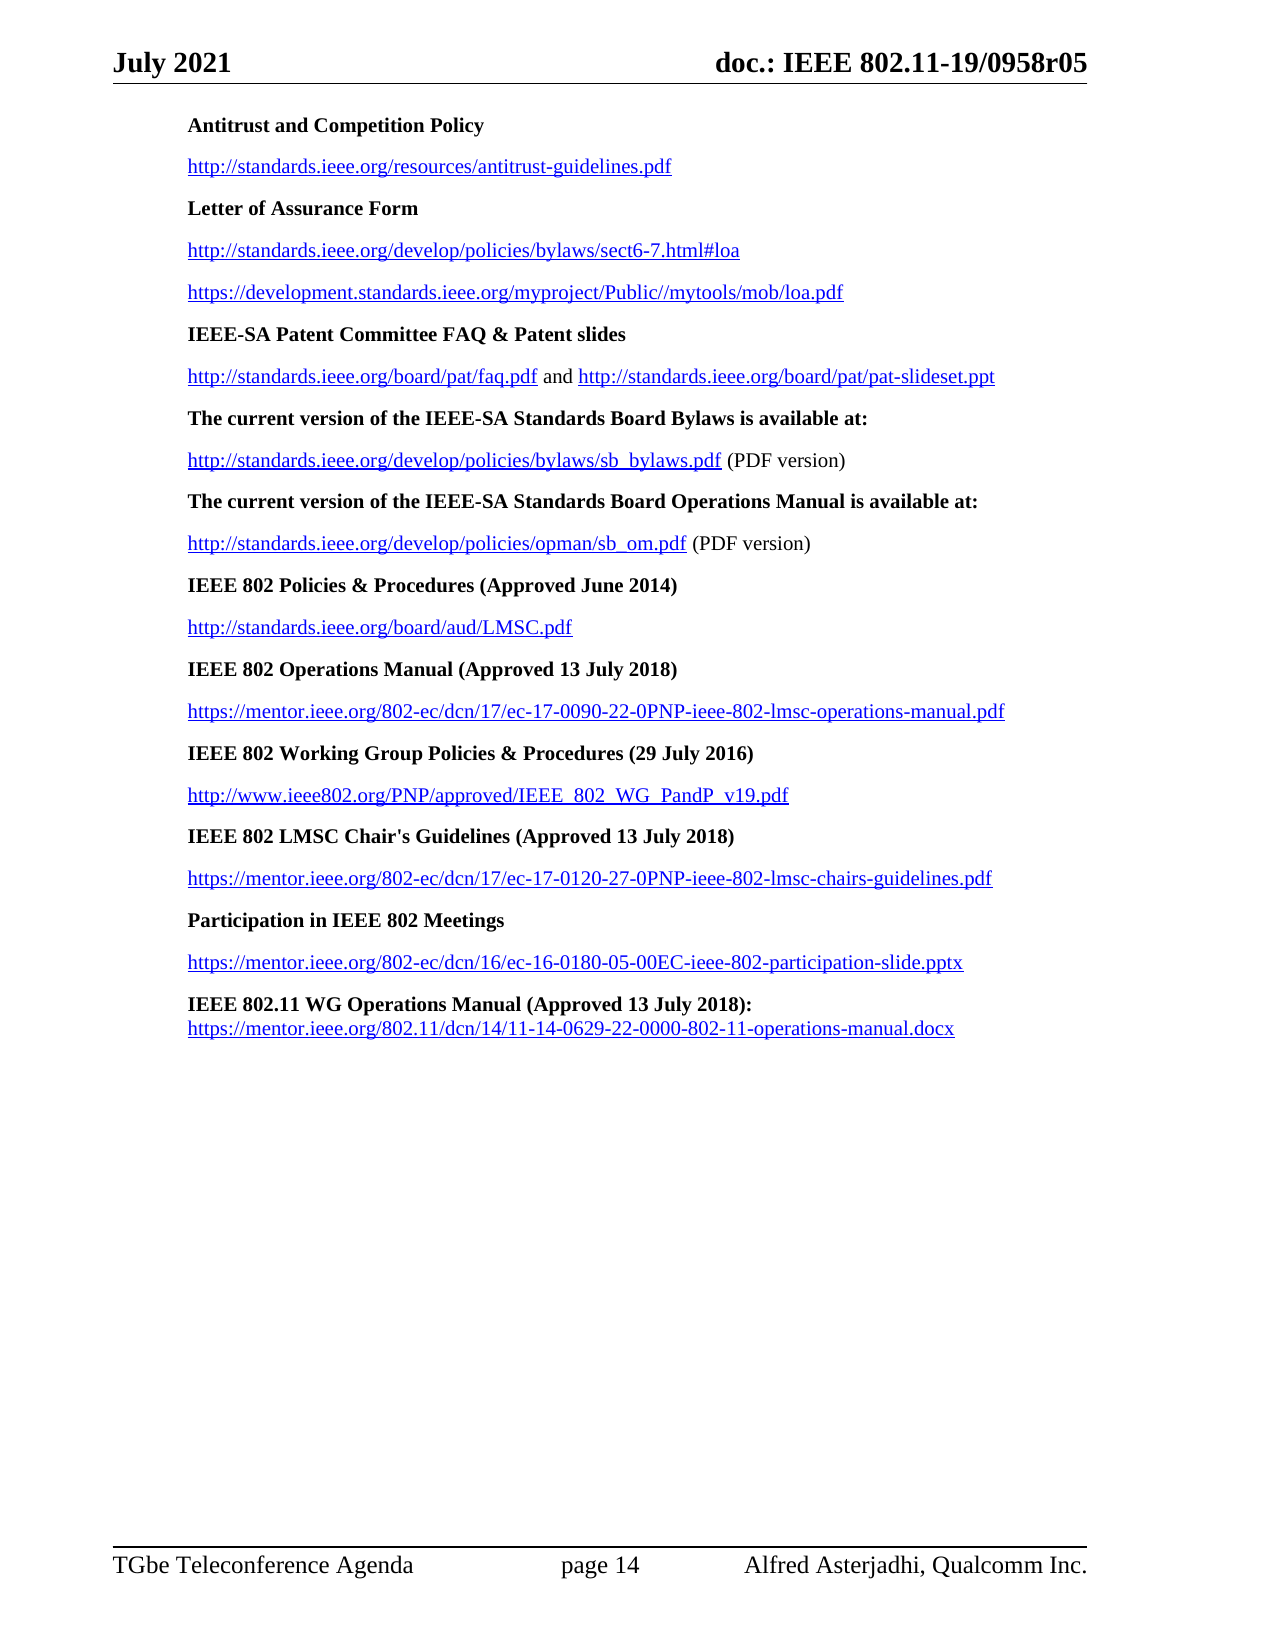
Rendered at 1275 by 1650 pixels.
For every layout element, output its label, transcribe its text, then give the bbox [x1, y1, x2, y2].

text http://standards.ieee.org/resources/antitrust-guidelines.pdf [187, 154, 1087, 178]
text https://mentor.ieee.org/802-ec/dcn/17/ec-17-0120-27-0PNP-ieee-802-lmsc-chairs-guidelines.pdf [187, 866, 1087, 890]
text IEEE 802 Working Group Policies & Procedures (29 July 2016) [187, 741, 1087, 765]
text http://standards.ieee.org/develop/policies/bylaws/sect6-7.html#loa [187, 238, 1087, 262]
text The current version of the IEEE-SA Standards Board Bylaws is available at: [187, 406, 1087, 430]
text Participation in IEEE 802 Meetings [187, 908, 1087, 932]
text http://www.ieee802.org/PNP/approved/IEEE_802_WG_PandP_v19.pdf [187, 782, 1087, 807]
text http://standards.ieee.org/develop/policies/bylaws/sb_bylaws.pdf (PDF version) [187, 447, 1087, 472]
text IEEE 802 Policies & Procedures (Approved June 2014) [187, 573, 1087, 597]
text IEEE 802.11 WG Operations Manual (Approved 13 July 2018): [112, 992, 1087, 1016]
text http://standards.ieee.org/board/aud/LMSC.pdf [187, 615, 1087, 639]
text IEEE-SA Patent Committee FAQ & Patent slides [187, 322, 1087, 346]
text Letter of Assurance Form [187, 196, 1087, 220]
text https://development.standards.ieee.org/myproject/Public//mytools/mob/loa.pdf [187, 280, 1087, 304]
text https://mentor.ieee.org/802-ec/dcn/16/ec-16-0180-05-00EC-ieee-802-participation-slide.pptx [187, 950, 1087, 974]
text https://mentor.ieee.org/802-ec/dcn/17/ec-17-0090-22-0PNP-ieee-802-lmsc-operations-manual.pdf [187, 699, 1087, 723]
text Antitrust and Competition Policy [187, 112, 1087, 137]
text https://mentor.ieee.org/802.11/dcn/14/11-14-0629-22-0000-802-11-operations-manual.docx [112, 1016, 1087, 1040]
text http://standards.ieee.org/develop/policies/opman/sb_om.pdf (PDF version) [187, 531, 1087, 555]
text http://standards.ieee.org/board/pat/faq.pdf and http://standards.ieee.org/board/pat/pat-slideset.ppt [187, 364, 1087, 388]
text IEEE 802 LMSC Chair's Guidelines (Approved 13 July 2018) [187, 824, 1087, 848]
text The current version of the IEEE-SA Standards Board Operations Manual is available at: [187, 489, 1087, 513]
text IEEE 802 Operations Manual (Approved 13 July 2018) [187, 657, 1087, 681]
